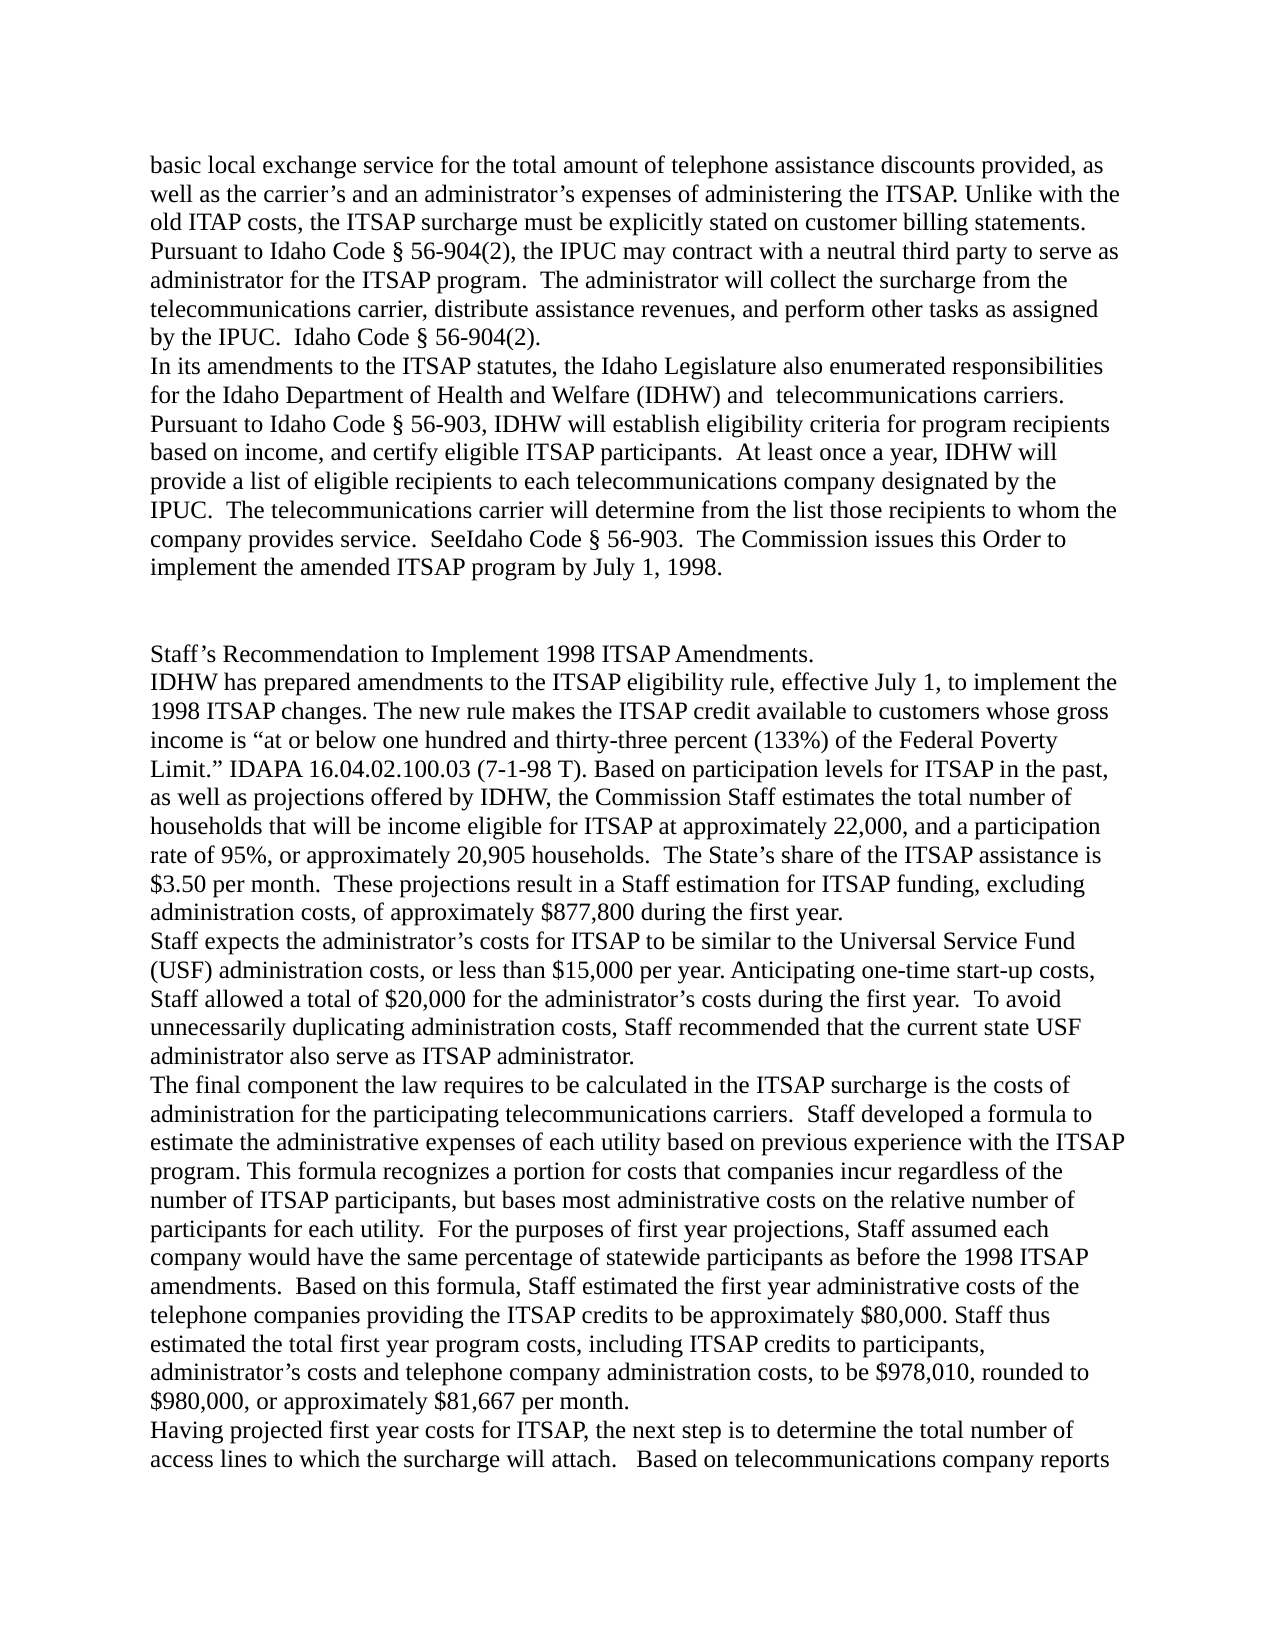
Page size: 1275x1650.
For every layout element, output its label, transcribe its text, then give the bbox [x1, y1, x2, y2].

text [150, 150, 1125, 351]
text Staff expects the administrator’s costs for ITSAP to be similar to the Universal Service Fund (USF) administration costs, or less than $15,000 per year. Anticipating one-time start-up costs, Staff allowed a total of $20,000 for the administrator’s costs during the first year. To avoid unnecessarily duplicating administration costs, Staff recommended that the current state USF administrator also serve as ITSAP administrator. [150, 926, 1125, 1070]
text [150, 1415, 1125, 1472]
text Staff’s Recommendation to Implement 1998 ITSAP Amendments. [150, 639, 1125, 667]
text The final component the law requires to be calculated in the ITSAP surcharge is the costs of administration for the participating telecommunications carriers. Staff developed a formula to estimate the administrative expenses of each utility based on previous experience with the ITSAP program. This formula recognizes a portion for costs that companies incur regardless of the number of ITSAP participants, but bases most administrative costs on the relative number of participants for each utility. For the purposes of first year projections, Staff assumed each company would have the same percentage of statewide participants as before the 1998 ITSAP amendments. Based on this formula, Staff estimated the first year administrative costs of the telephone companies providing the ITSAP credits to be approximately $80,000. Staff thus estimated the total first year program costs, including ITSAP credits to participants, administrator’s costs and telephone company administration costs, to be $978,010, rounded to $980,000, or approximately $81,667 per month. [150, 1070, 1125, 1415]
text IDHW has prepared amendments to the ITSAP eligibility rule, effective July 1, to implement the 1998 ITSAP changes. The new rule makes the ITSAP credit available to customers whose gross income is “at or below one hundred and thirty-three percent (133%) of the Federal Poverty Limit.” IDAPA 16.04.02.100.03 (7-1-98 T). Based on participation levels for ITSAP in the past, as well as projections offered by IDHW, the Commission Staff estimates the total number of households that will be income eligible for ITSAP at approximately 22,000, and a participation rate of 95%, or approximately 20,905 households. The State’s share of the ITSAP assistance is $3.50 per month. These projections result in a Staff estimation for ITSAP funding, excluding administration costs, of approximately $877,800 during the first year. [150, 667, 1125, 926]
text In its amendments to the ITSAP statutes, the Idaho Legislature also enumerated responsibilities for the Idaho Department of Health and Welfare (IDHW) and telecommunications carriers. Pursuant to Idaho Code § 56-903, IDHW will establish eligibility criteria for program recipients based on income, and certify eligible ITSAP participants. At least once a year, IDHW will provide a list of eligible recipients to each telecommunications company designated by the IPUC. The telecommunications carrier will determine from the list those recipients to whom the company provides service. SeeIdaho Code § 56-903. The Commission issues this Order to implement the amended ITSAP program by July 1, 1998. [150, 351, 1125, 581]
